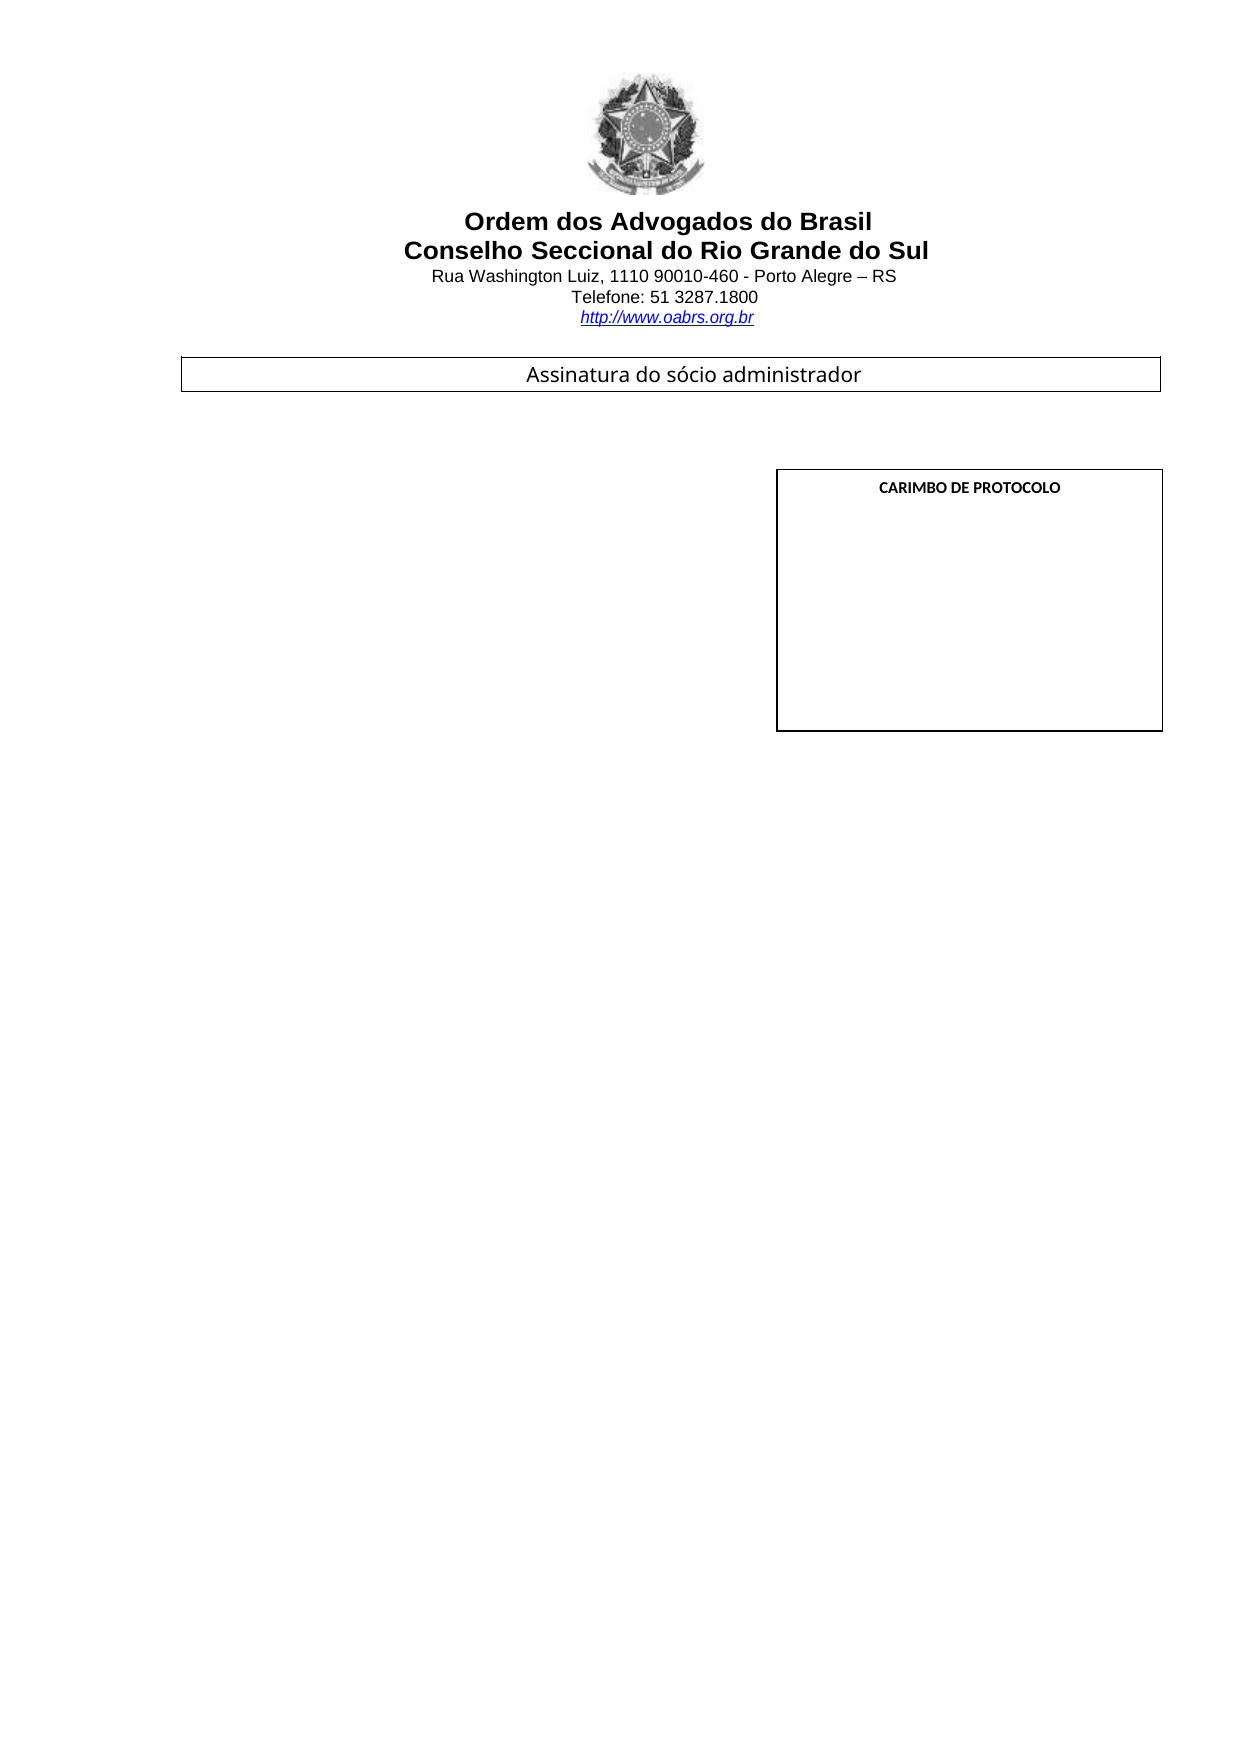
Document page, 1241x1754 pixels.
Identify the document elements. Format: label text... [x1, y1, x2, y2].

picture [587, 73, 705, 195]
text Assinatura do sócio administrador [182, 358, 1160, 391]
